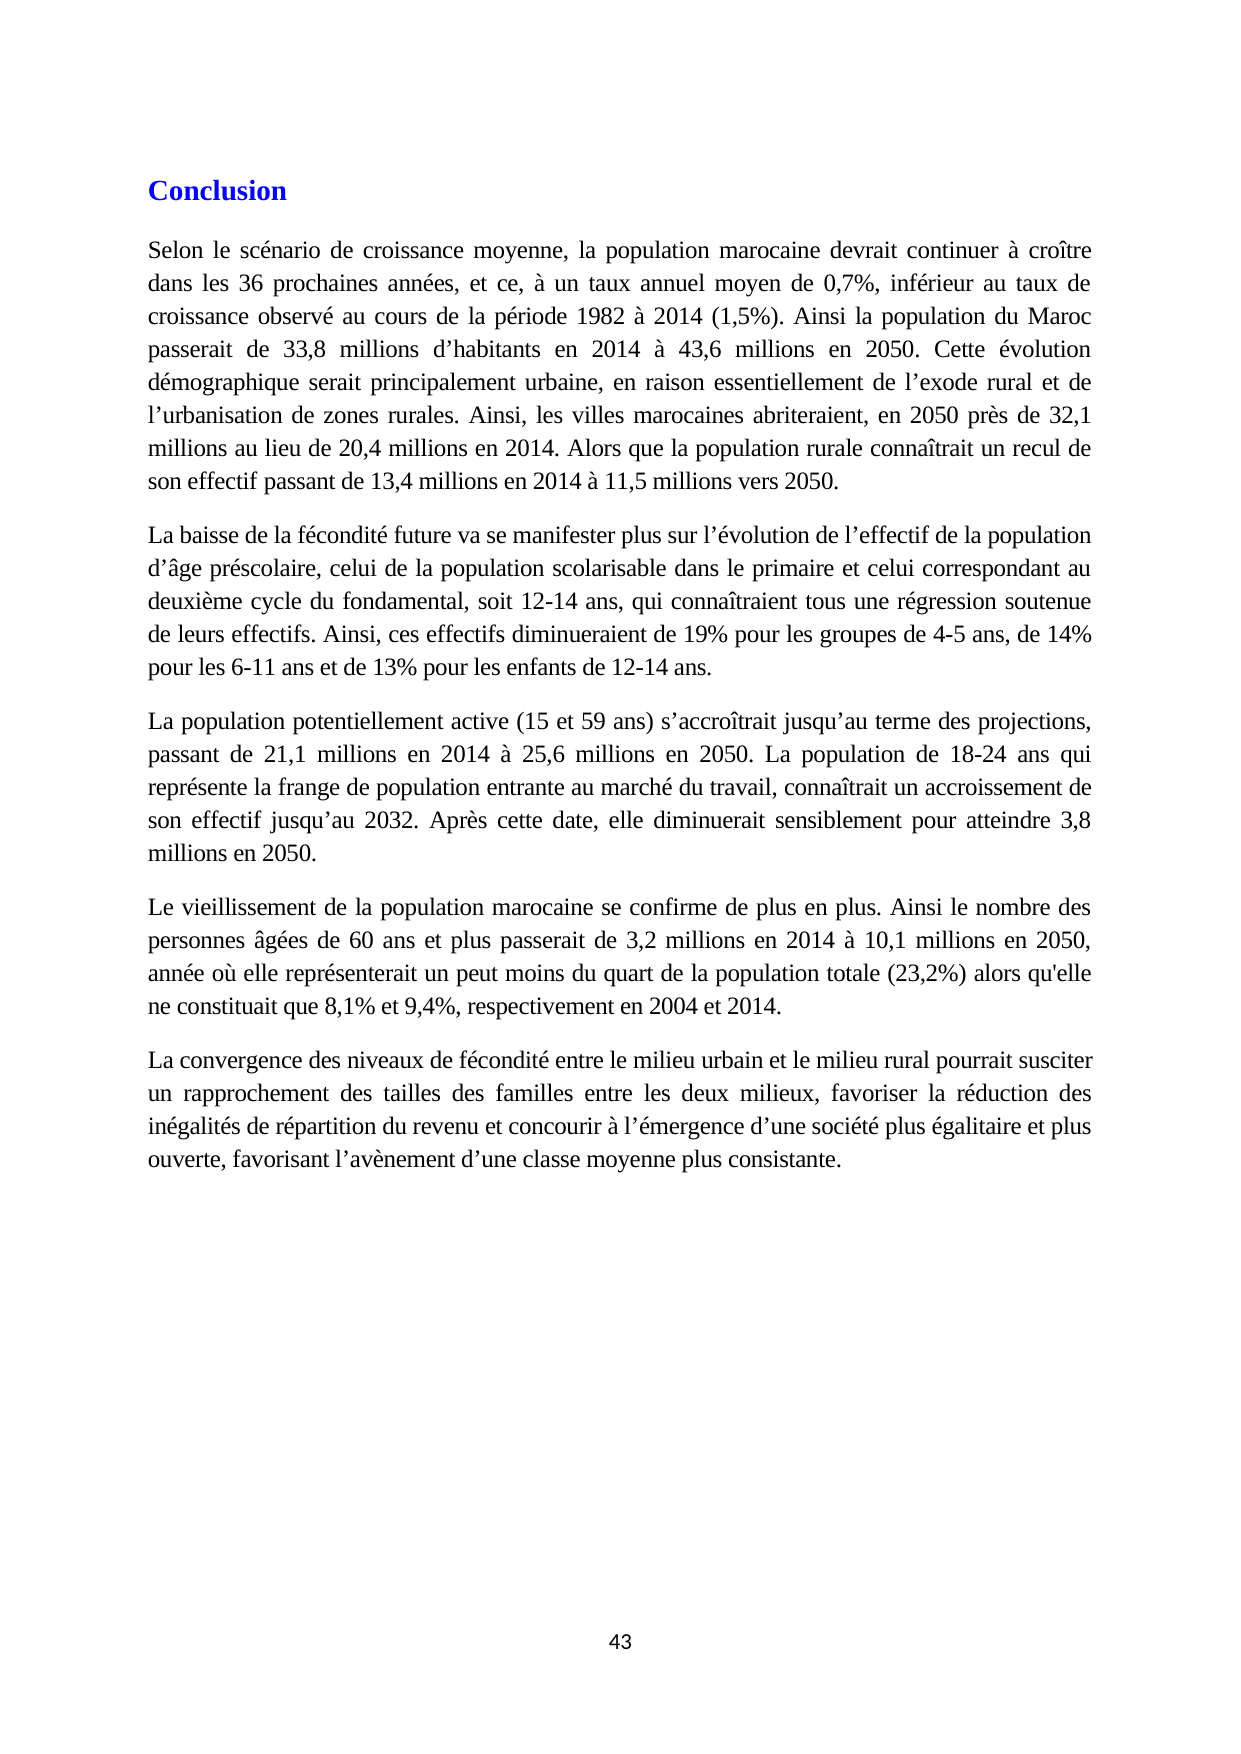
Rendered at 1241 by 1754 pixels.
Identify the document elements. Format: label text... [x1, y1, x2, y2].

text La baisse de la fécondité future va se manifester plus sur l’évolution de l’effectif de la population d’âge préscolaire, celui de la population scolarisable dans le primaire et celui correspondant au deuxième cycle du fondamental, soit 12-14 ans, qui connaîtraient tous une régression soutenue de leurs effectifs. Ainsi, ces effectifs diminueraient de 19% pour les groupes de 4-5 ans, de 14% pour les 6-11 ans et de 13% pour les enfants de 12-14 ans. [148, 520, 1092, 681]
text Selon le scénario de croissance moyenne, la population marocaine devrait continuer à croître dans les 36 prochaines années, et ce, à un taux annuel moyen de 0,7%, inférieur au taux de croissance observé au cours de la période 1982 à 2014 (1,5%). Ainsi la population du Maroc passerait de 33,8 millions d’habitants en 2014 à 43,6 millions en 2050. Cette évolution démographique serait principalement urbaine, en raison essentiellement de l’exode rural et de l’urbanisation de zones rurales. Ainsi, les villes marocaines abriteraient, en 2050 près de 32,1 millions au lieu de 20,4 millions en 2014. Alors que la population rurale connaîtrait un recul de son effectif passant de 13,4 millions en 2014 à 11,5 millions vers 2050. [148, 235, 1092, 495]
text Le vieillissement de la population marocaine se confirme de plus en plus. Ainsi le nombre des personnes âgées de 60 ans et plus passerait de 3,2 millions en 2014 à 10,1 millions en 2050, année où elle représenterait un peut moins du quart de la population totale (23,2%) alors qu'elle ne constituait que 8,1% et 9,4%, respectivement en 2004 et 2014. [148, 892, 1092, 1020]
text La convergence des niveaux de fécondité entre le milieu urbain et le milieu rural pourrait susciter un rapprochement des tailles des familles entre les deux milieux, favoriser la réduction des inégalités de répartition du revenu et concourir à l’émergence d’une société plus égalitaire et plus ouverte, favorisant l’avènement d’une classe moyenne plus consistante. [148, 1045, 1092, 1173]
subtitle Conclusion [148, 173, 1092, 206]
text La population potentiellement active (15 et 59 ans) s’accroîtrait jusqu’au terme des projections, passant de 21,1 millions en 2014 à 25,6 millions en 2050. La population de 18-24 ans qui représente la frange de population entrante au marché du travail, connaîtrait un accroissement de son effectif jusqu’au 2032. Après cette date, elle diminuerait sensiblement pour atteindre 3,8 millions en 2050. [148, 706, 1092, 867]
